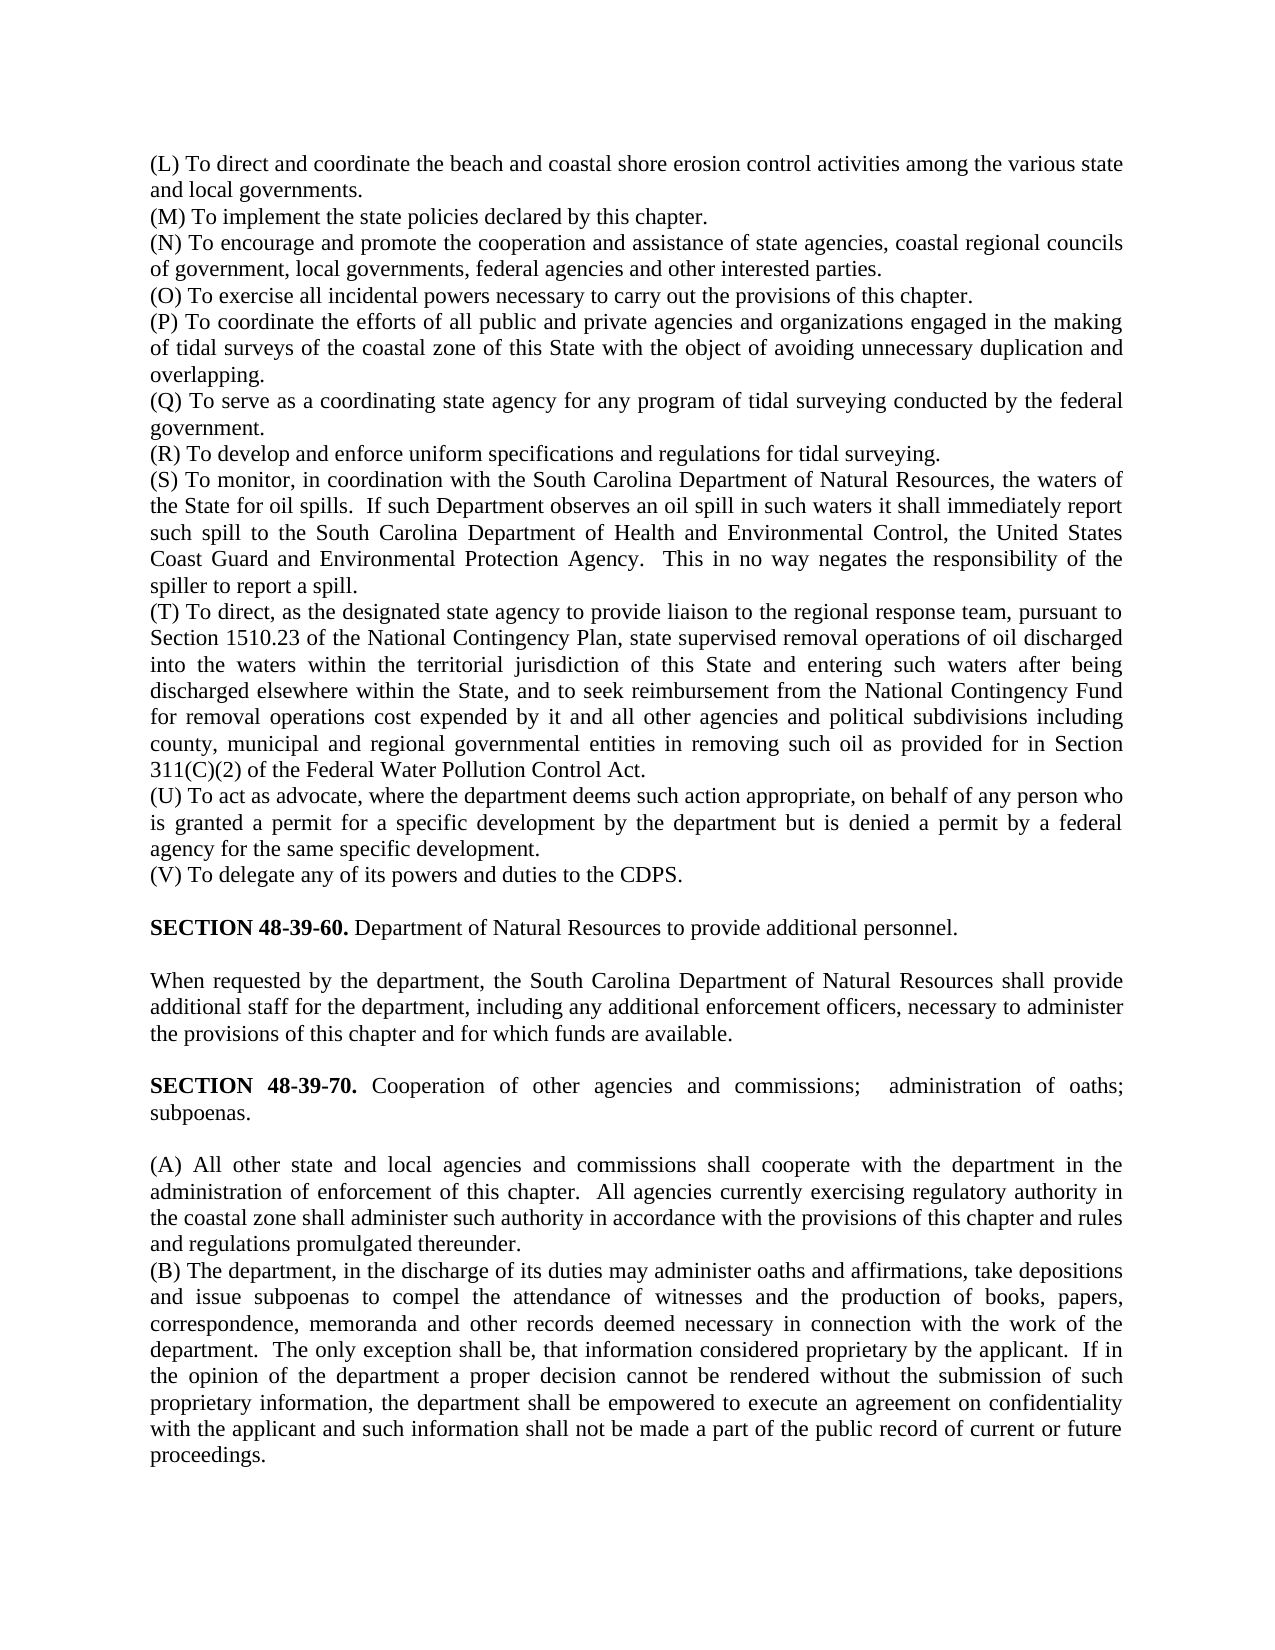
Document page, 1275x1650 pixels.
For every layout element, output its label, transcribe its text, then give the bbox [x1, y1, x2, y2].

text (V) To delegate any of its powers and duties to the CDPS. [150, 862, 1125, 888]
text (N) To encourage and promote the cooperation and assistance of state agencies, coastal regional councils of government, local governments, federal agencies and other interested parties. [150, 229, 1125, 282]
text (R) To develop and enforce uniform specifications and regulations for tidal surveying. [150, 440, 1125, 466]
text (P) To coordinate the efforts of all public and private agencies and organizations engaged in the making of tidal surveys of the coastal zone of this State with the object of avoiding unnecessary duplication and overlapping. [150, 308, 1125, 387]
text SECTION 48-39-60. Department of Natural Resources to provide additional personnel. [150, 914, 1125, 941]
text (A) All other state and local agencies and commissions shall cooperate with the department in the administration of enforcement of this chapter. All agencies currently exercising regulatory authority in the coastal zone shall administer such authority in accordance with the provisions of this chapter and rules and regulations promulgated thereunder. [150, 1151, 1125, 1257]
text (M) To implement the state policies declared by this chapter. [150, 203, 1125, 229]
text (Q) To serve as a coordinating state agency for any program of tidal surveying conducted by the federal government. [150, 387, 1125, 440]
text When requested by the department, the South Carolina Department of Natural Resources shall provide additional staff for the department, including any additional enforcement officers, necessary to administer the provisions of this chapter and for which funds are available. [150, 967, 1125, 1046]
text (O) To exercise all incidental powers necessary to carry out the provisions of this chapter. [150, 282, 1125, 308]
text (U) To act as advocate, where the department deems such action appropriate, on behalf of any person who is granted a permit for a specific development by the department but is denied a permit by a federal agency for the same specific development. [150, 782, 1125, 862]
text (L) To direct and coordinate the beach and coastal shore erosion control activities among the various state and local governments. [150, 150, 1125, 203]
text (B) The department, in the discharge of its duties may administer oaths and affirmations, take depositions and issue subpoenas to compel the attendance of witnesses and the production of books, papers, correspondence, memoranda and other records deemed necessary in connection with the work of the department. The only exception shall be, that information considered proprietary by the applicant. If in the opinion of the department a proper decision cannot be rendered without the submission of such proprietary information, the department shall be empowered to execute an agreement on confidentiality with the applicant and such information shall not be made a part of the public record of current or future proceedings. [150, 1257, 1125, 1468]
text (T) To direct, as the designated state agency to provide liaison to the regional response team, pursuant to Section 1510.23 of the National Contingency Plan, state supervised removal operations of oil discharged into the waters within the territorial jurisdiction of this State and entering such waters after being discharged elsewhere within the State, and to seek reimbursement from the National Contingency Fund for removal operations cost expended by it and all other agencies and political subdivisions including county, municipal and regional governmental entities in removing such oil as provided for in Section 311(C)(2) of the Federal Water Pollution Control Act. [150, 598, 1125, 782]
text SECTION 48-39-70. Cooperation of other agencies and commissions; administration of oaths; subpoenas. [150, 1072, 1125, 1125]
text (S) To monitor, in coordination with the South Carolina Department of Natural Resources, the waters of the State for oil spills. If such Department observes an oil spill in such waters it shall immediately report such spill to the South Carolina Department of Health and Environmental Control, the United States Coast Guard and Environmental Protection Agency. This in no way negates the responsibility of the spiller to report a spill. [150, 466, 1125, 598]
